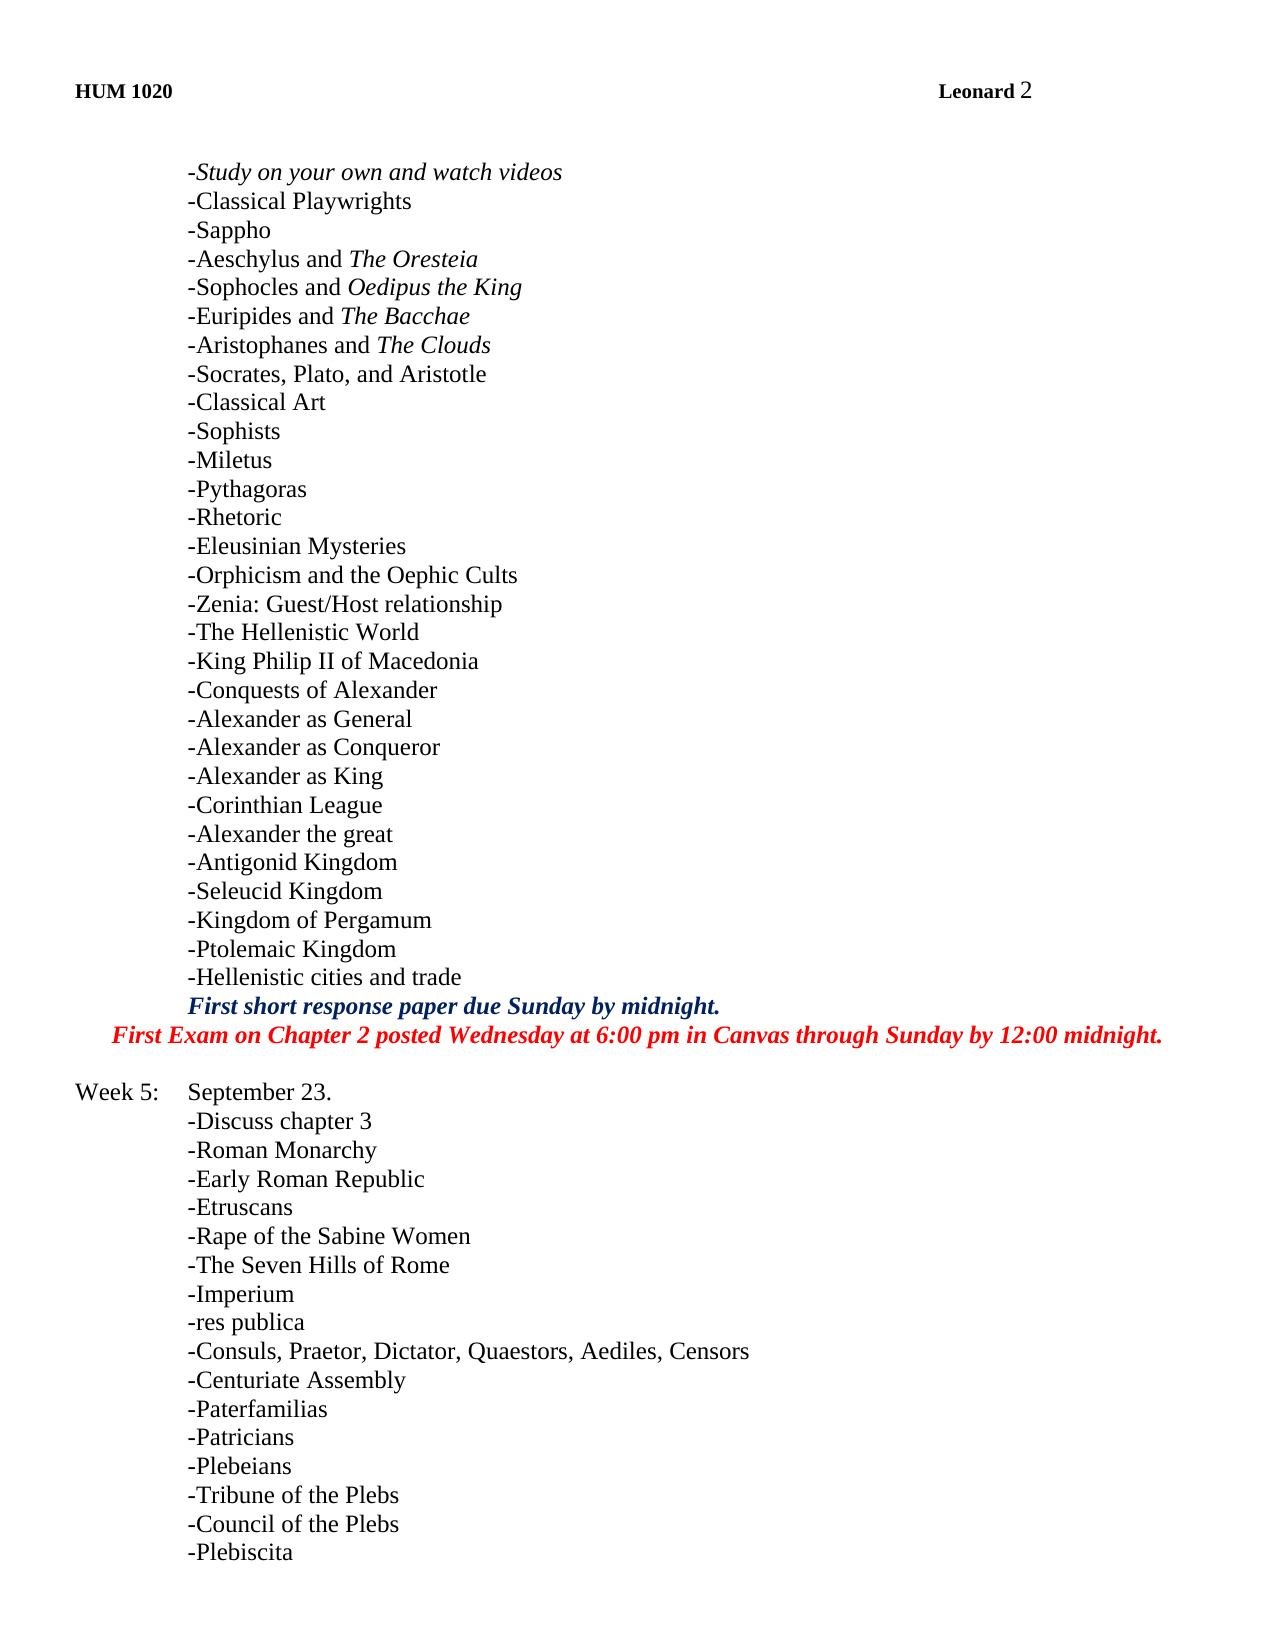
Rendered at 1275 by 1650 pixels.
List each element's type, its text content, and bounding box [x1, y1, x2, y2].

text -Corinthian League [187, 790, 1200, 819]
text -The Hellenistic World [75, 617, 1200, 646]
text -Classical Art [75, 387, 1200, 416]
text -King Philip II of Macedonia [187, 646, 1200, 675]
text -Paterfamilias [187, 1394, 1200, 1422]
text -Etruscans [75, 1192, 1200, 1221]
text -Rhetoric [187, 502, 1200, 531]
text -Roman Monarchy [75, 1135, 1200, 1164]
text -Euripides and The Bacchae [75, 301, 1200, 330]
text -Hellenistic cities and trade [187, 962, 1200, 991]
text -Miletus [187, 445, 1200, 474]
text -Early Roman Republic [75, 1164, 1200, 1192]
text -Conquests of Alexander [75, 675, 1200, 704]
text -Consuls, Praetor, Dictator, Quaestors, Aediles, Censors [187, 1336, 1200, 1365]
text -Council of the Plebs [187, 1509, 1200, 1537]
text -Pythagoras [187, 474, 1200, 502]
text -Kingdom of Pergamum [187, 905, 1200, 934]
text -Zenia: Guest/Host relationship [187, 589, 1200, 617]
text -Patricians [187, 1422, 1200, 1451]
text -Alexander as Conqueror [75, 732, 1200, 761]
text First short response paper due Sunday by midnight. [187, 991, 1200, 1020]
text -Socrates, Plato, and Aristotle [75, 359, 1200, 387]
text -Alexander as General [75, 704, 1200, 732]
text -Plebeians [187, 1451, 1200, 1480]
text -Rape of the Sabine Women [187, 1221, 1200, 1250]
text -Sappho [75, 215, 1200, 244]
text -res publica [187, 1307, 1200, 1336]
text -Imperium [187, 1279, 1200, 1307]
text -Seleucid Kingdom [187, 876, 1200, 905]
text -Discuss chapter 3 [75, 1106, 1200, 1135]
text -Study on your own and watch videos [75, 157, 1200, 186]
text -Aeschylus and The Oresteia [75, 244, 1200, 272]
text -Sophists [187, 416, 1200, 445]
text -Classical Playwrights [75, 186, 1200, 215]
text -Tribune of the Plebs [187, 1480, 1200, 1509]
text -The Seven Hills of Rome [187, 1250, 1200, 1279]
text First Exam on Chapter 2 posted Wednesday at 6:00 pm in Canvas through Sunday by 12:00 midnight. [75, 1020, 1200, 1049]
text -Alexander as King [75, 761, 1200, 790]
text -Orphicism and the Oephic Cults [187, 560, 1200, 589]
text -Sophocles and Oedipus the King [75, 272, 1200, 301]
text -Eleusinian Mysteries [187, 531, 1200, 560]
text -Centuriate Assembly [187, 1365, 1200, 1394]
text Week 5: September 23. [75, 1077, 1200, 1106]
text -Alexander the great [187, 819, 1200, 847]
text -Plebiscita [187, 1537, 1200, 1566]
text -Ptolemaic Kingdom [187, 934, 1200, 962]
text -Aristophanes and The Clouds [75, 330, 1200, 359]
text -Antigonid Kingdom [187, 847, 1200, 876]
